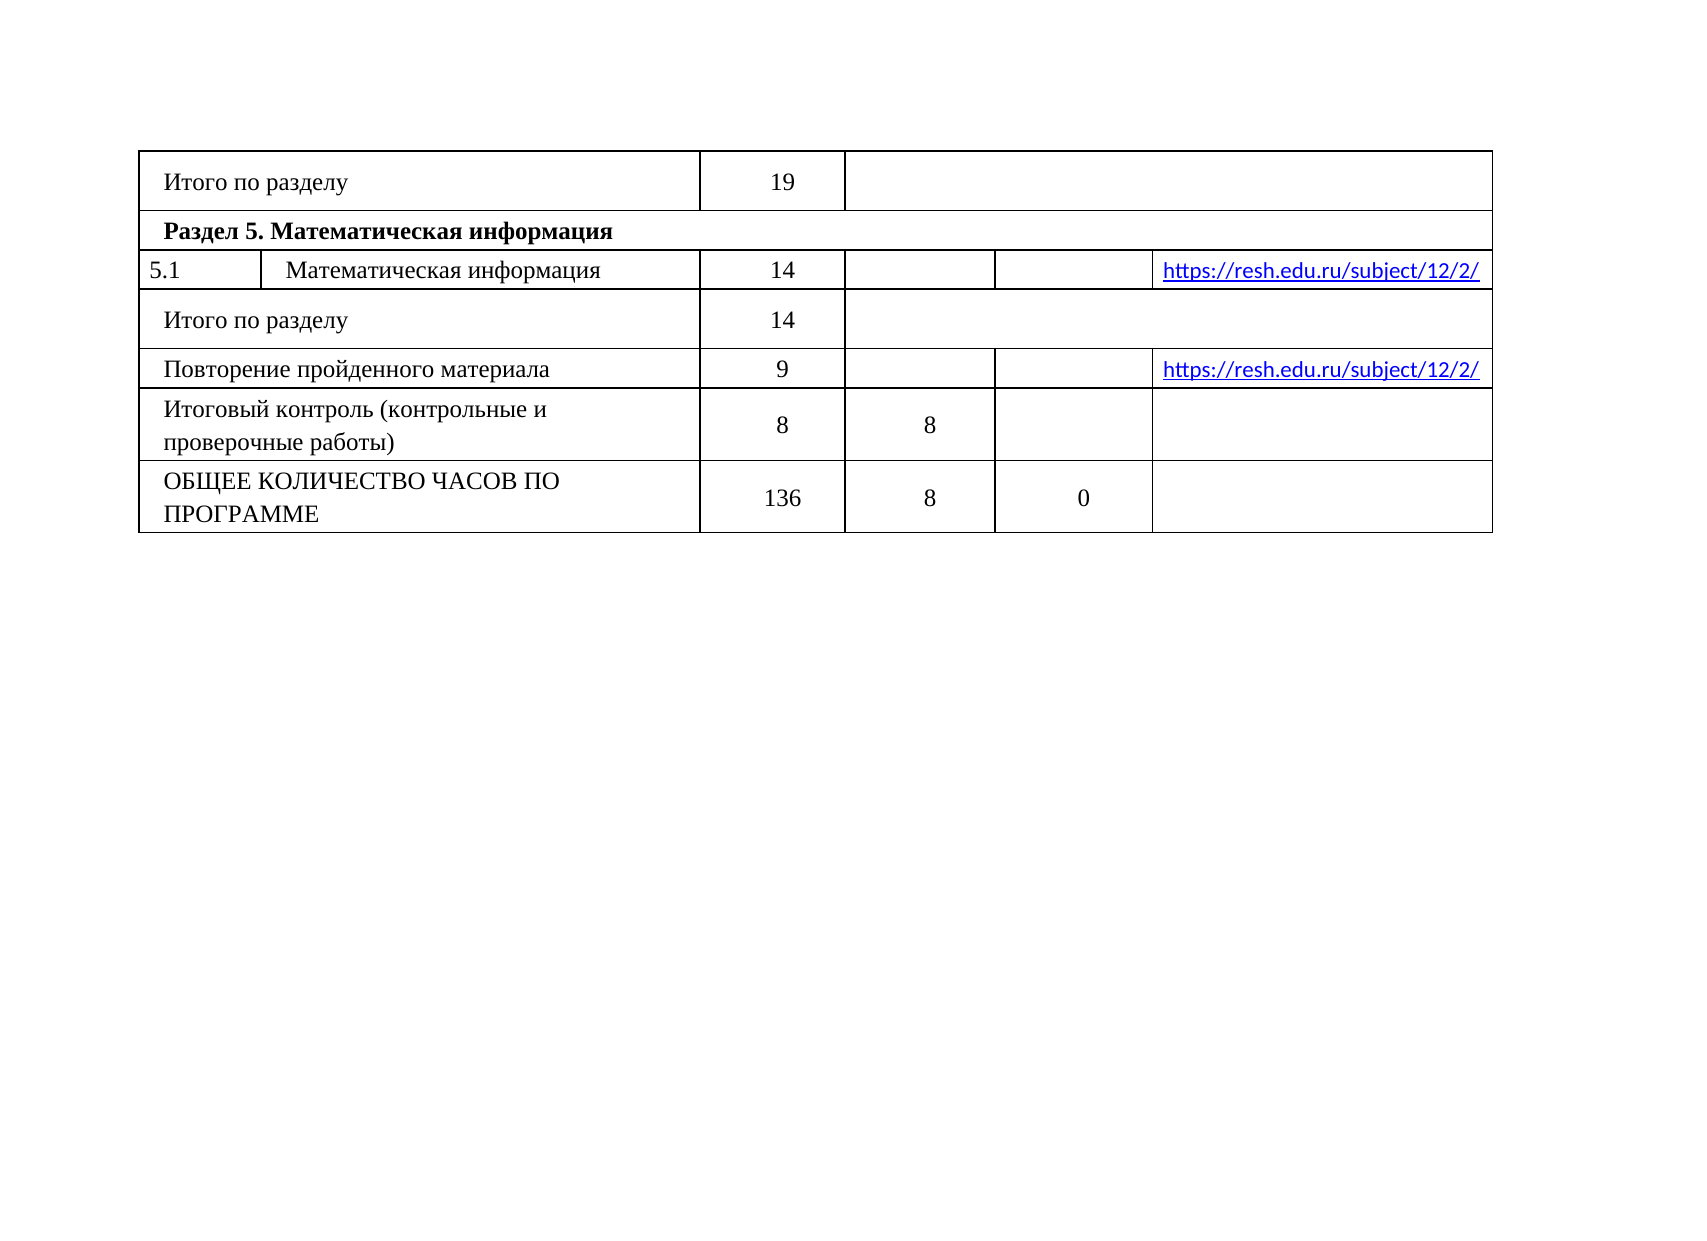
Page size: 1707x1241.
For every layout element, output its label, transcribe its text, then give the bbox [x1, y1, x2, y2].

table_cell [846, 152, 1492, 209]
table_cell 14 [701, 251, 844, 288]
table_cell [846, 290, 1492, 348]
table_cell [996, 349, 1152, 387]
table_cell ОБЩЕЕ КОЛИЧЕСТВО ЧАСОВ ПО ПРОГРАММЕ [140, 461, 699, 532]
table_cell 8 [846, 461, 994, 532]
table_cell 14 [701, 290, 844, 348]
table_cell https://resh.edu.ru/subject/12/2/ [1153, 349, 1492, 387]
table_cell 5.1 [140, 251, 260, 288]
table_cell 8 [701, 389, 844, 459]
table_cell Итого по разделу [140, 152, 699, 209]
table_cell 19 [701, 152, 844, 209]
table_cell Раздел 5. Математическая информация [140, 211, 1492, 249]
table_cell 0 [996, 461, 1152, 532]
table_cell https://resh.edu.ru/subject/12/2/ [1153, 251, 1492, 288]
table_cell [996, 389, 1152, 459]
table_cell [996, 251, 1152, 288]
table_cell 8 [846, 389, 994, 459]
table_cell [846, 251, 994, 288]
table_cell Итоговый контроль (контрольные и проверочные работы) [140, 389, 699, 459]
table_cell [1153, 461, 1492, 532]
table_cell 9 [701, 349, 844, 387]
table_cell 136 [701, 461, 844, 532]
table_cell [846, 349, 994, 387]
table_cell [1153, 389, 1492, 459]
table_cell Повторение пройденного материала [140, 349, 699, 387]
table_cell Математическая информация [262, 251, 699, 288]
table_cell Итого по разделу [140, 290, 699, 348]
